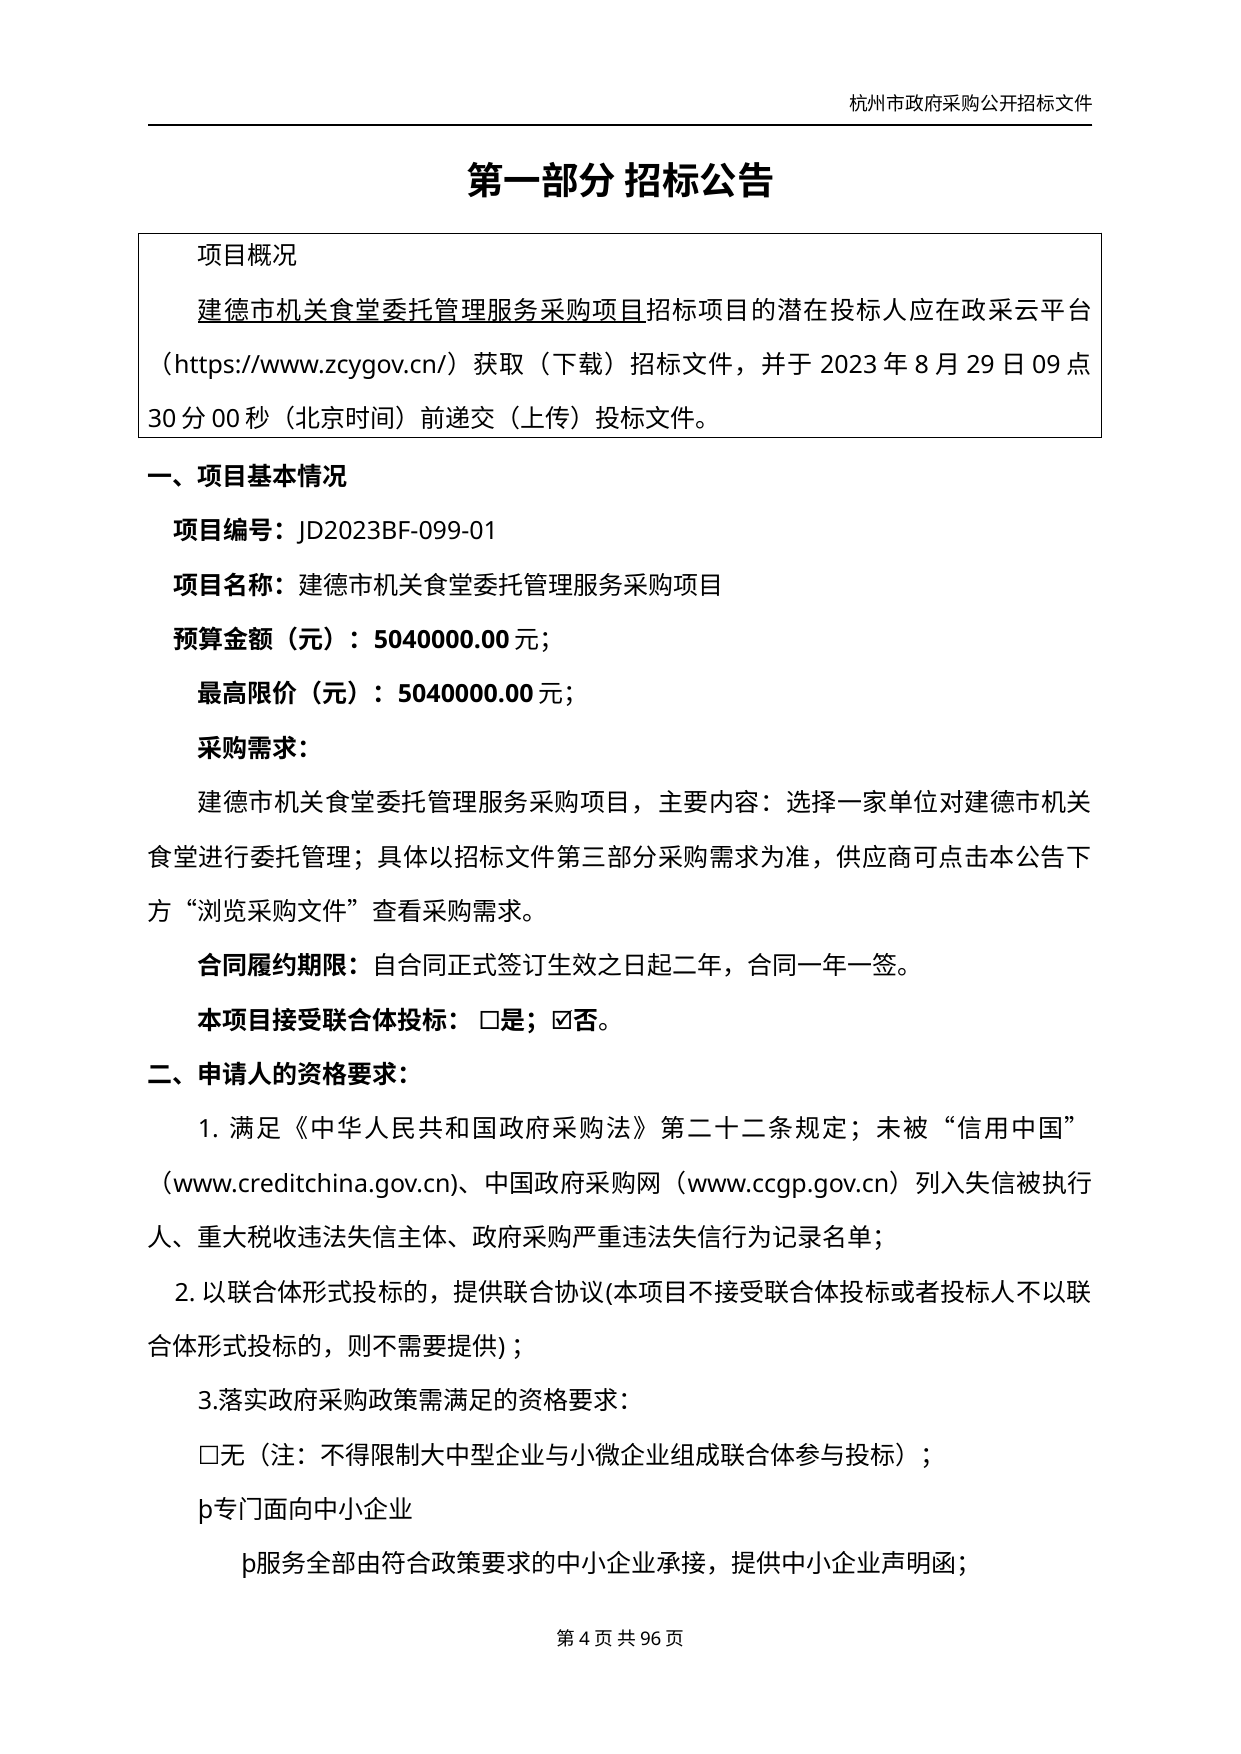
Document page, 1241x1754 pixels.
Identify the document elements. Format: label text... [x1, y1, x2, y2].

text 二、申请人的资格要求： [148, 1054, 1092, 1091]
text 采购需求： [148, 728, 1092, 764]
text 3.落实政府采购政策需满足的资格要求： [148, 1381, 1092, 1417]
text 无（注：不得限制大中型企业与小微企业组成联合体参与投标）； [148, 1435, 1092, 1471]
text 项目名称：建德市机关食堂委托管理服务采购项目 [148, 565, 1092, 601]
text 服务全部由符合政策要求的中小企业承接，提供中小企业声明函； [148, 1544, 1092, 1580]
text 建德市机关食堂委托管理服务采购项目，主要内容：选择一家单位对建德市机关食堂进行委托管理；具体以招标文件第三部分采购需求为准，供应商可点击本公告下方“浏览采购文件”查看采购需求。 [148, 783, 1092, 928]
text 专门面向中小企业 [148, 1489, 1092, 1526]
text 第一部分 招标公告 [148, 151, 1092, 206]
text 本项目接受联合体投标： 是；否。 [148, 1000, 1092, 1036]
text 合同履约期限：自合同正式签订生效之日起二年，合同一年一签。 [148, 946, 1092, 982]
text 一、项目基本情况 [148, 456, 1092, 493]
text 2. 以联合体形式投标的，提供联合协议(本项目不接受联合体投标或者投标人不以联合体形式投标的，则不需要提供) ； [148, 1272, 1092, 1363]
text 最高限价（元）：5040000.00元； [148, 674, 1092, 710]
text 预算金额（元）：5040000.00元； [148, 619, 1092, 656]
text 项目概况 [139, 234, 1101, 272]
text 建德市机关食堂委托管理服务采购项目招标项目的潜在投标人应在政采云平台（https://www.zcygov.cn/）获取（下载）招标文件，并于2023年8月29日09点30分00秒（北京时间）前递交（上传）投标文件。 [139, 287, 1101, 437]
text 项目编号：JD2023BF-099-01 [148, 511, 1092, 547]
text 1. 满足《中华人民共和国政府采购法》第二十二条规定；未被“信用中国”（www.creditchina.gov.cn)、中国政府采购网（www.ccgp.gov.cn）列入失信被执行人、重大税收违法失信主体、政府采购严重违法失信行为记录名单； [148, 1109, 1092, 1254]
